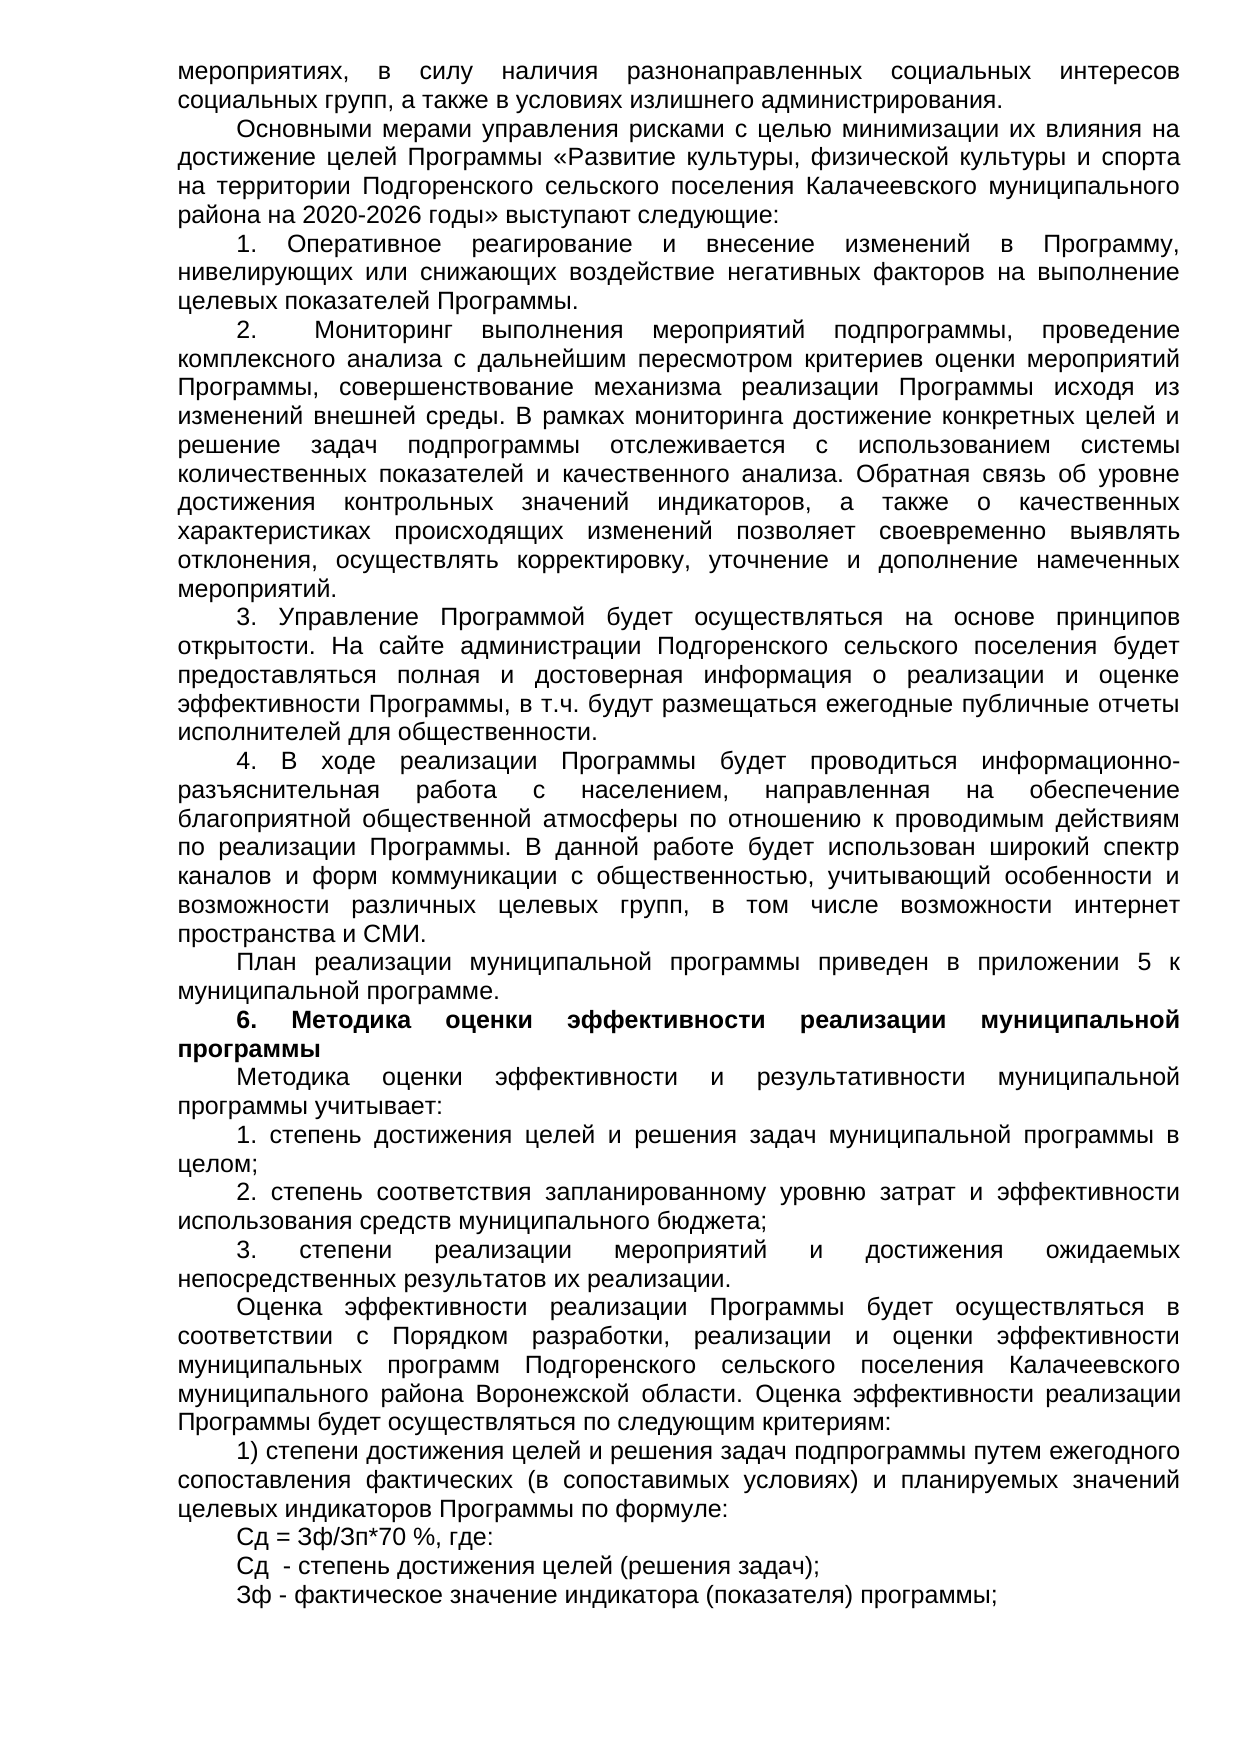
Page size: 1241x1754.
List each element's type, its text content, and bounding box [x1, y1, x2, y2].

text 3. степени реализации мероприятий и достижения ожидаемых непосредственных результатов их реализации. [177, 1235, 1181, 1292]
text 1) степени достижения целей и решения задач подпрограммы путем ежегодного сопоставления фактических (в сопоставимых условиях) и планируемых значений целевых индикаторов Программы по формуле: [177, 1436, 1181, 1522]
text Основными мерами управления рисками с целью минимизации их влияния на достижение целей Программы «Развитие культуры, физической культуры и спорта на территории Подгоренского сельского поселения Калачеевского муниципального района на 2020-2026 годы» выступают следующие: [177, 114, 1181, 229]
text Сд = Зф/Зп*70 %, где: [177, 1522, 1181, 1551]
text 2. Мониторинг выполнения мероприятий подпрограммы, проведение комплексного анализа с дальнейшим пересмотром критериев оценки мероприятий Программы, совершенствование механизма реализации Программы исходя из изменений внешней среды. В рамках мониторинга достижение конкретных целей и решение задач подпрограммы отслеживается с использованием системы количественных показателей и качественного анализа. Обратная связь об уровне достижения контрольных значений индикаторов, а также о качественных характеристиках происходящих изменений позволяет своевременно выявлять отклонения, осуществлять корректировку, уточнение и дополнение намеченных мероприятий. [177, 315, 1181, 602]
text Зф - фактическое значение индикатора (показателя) программы; [177, 1580, 1181, 1609]
text 6. Методика оценки эффективности реализации муниципальной программы [177, 1005, 1181, 1062]
text 1. Оперативное реагирование и внесение изменений в Программу, нивелирующих или снижающих воздействие негативных факторов на выполнение целевых показателей Программы. [177, 229, 1181, 315]
text 2. степень соответствия запланированному уровню затрат и эффективности использования средств муниципального бюджета; [177, 1177, 1181, 1235]
text Оценка эффективности реализации Программы будет осуществляться в соответствии с Порядком разработки, реализации и оценки эффективности муниципальных программ Подгоренского сельского поселения Калачеевского муниципального района Воронежской области. Оценка эффективности реализации Программы будет осуществляться по следующим критериям: [177, 1292, 1181, 1436]
text Методика оценки эффективности и результативности муниципальной программы учитывает: [177, 1062, 1181, 1120]
text Сд - степень достижения целей (решения задач); [177, 1551, 1181, 1580]
text 1. степень достижения целей и решения задач муниципальной программы в целом; [177, 1120, 1181, 1177]
text 3. Управление Программой будет осуществляться на основе принципов открытости. На сайте администрации Подгоренского сельского поселения будет предоставляться полная и достоверная информация о реализации и оценке эффективности Программы, в т.ч. будут размещаться ежегодные публичные отчеты исполнителей для общественности. [177, 602, 1181, 746]
text План реализации муниципальной программы приведен в приложении 5 к муниципальной программе. [177, 947, 1181, 1005]
text 4. В ходе реализации Программы будет проводиться информационно-разъяснительная работа с населением, направленная на обеспечение благоприятной общественной атмосферы по отношению к проводимым действиям по реализации Программы. В данной работе будет использован широкий спектр каналов и форм коммуникации с общественностью, учитывающий особенности и возможности различных целевых групп, в том числе возможности интернет пространства и СМИ. [177, 746, 1181, 947]
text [177, 56, 1181, 114]
